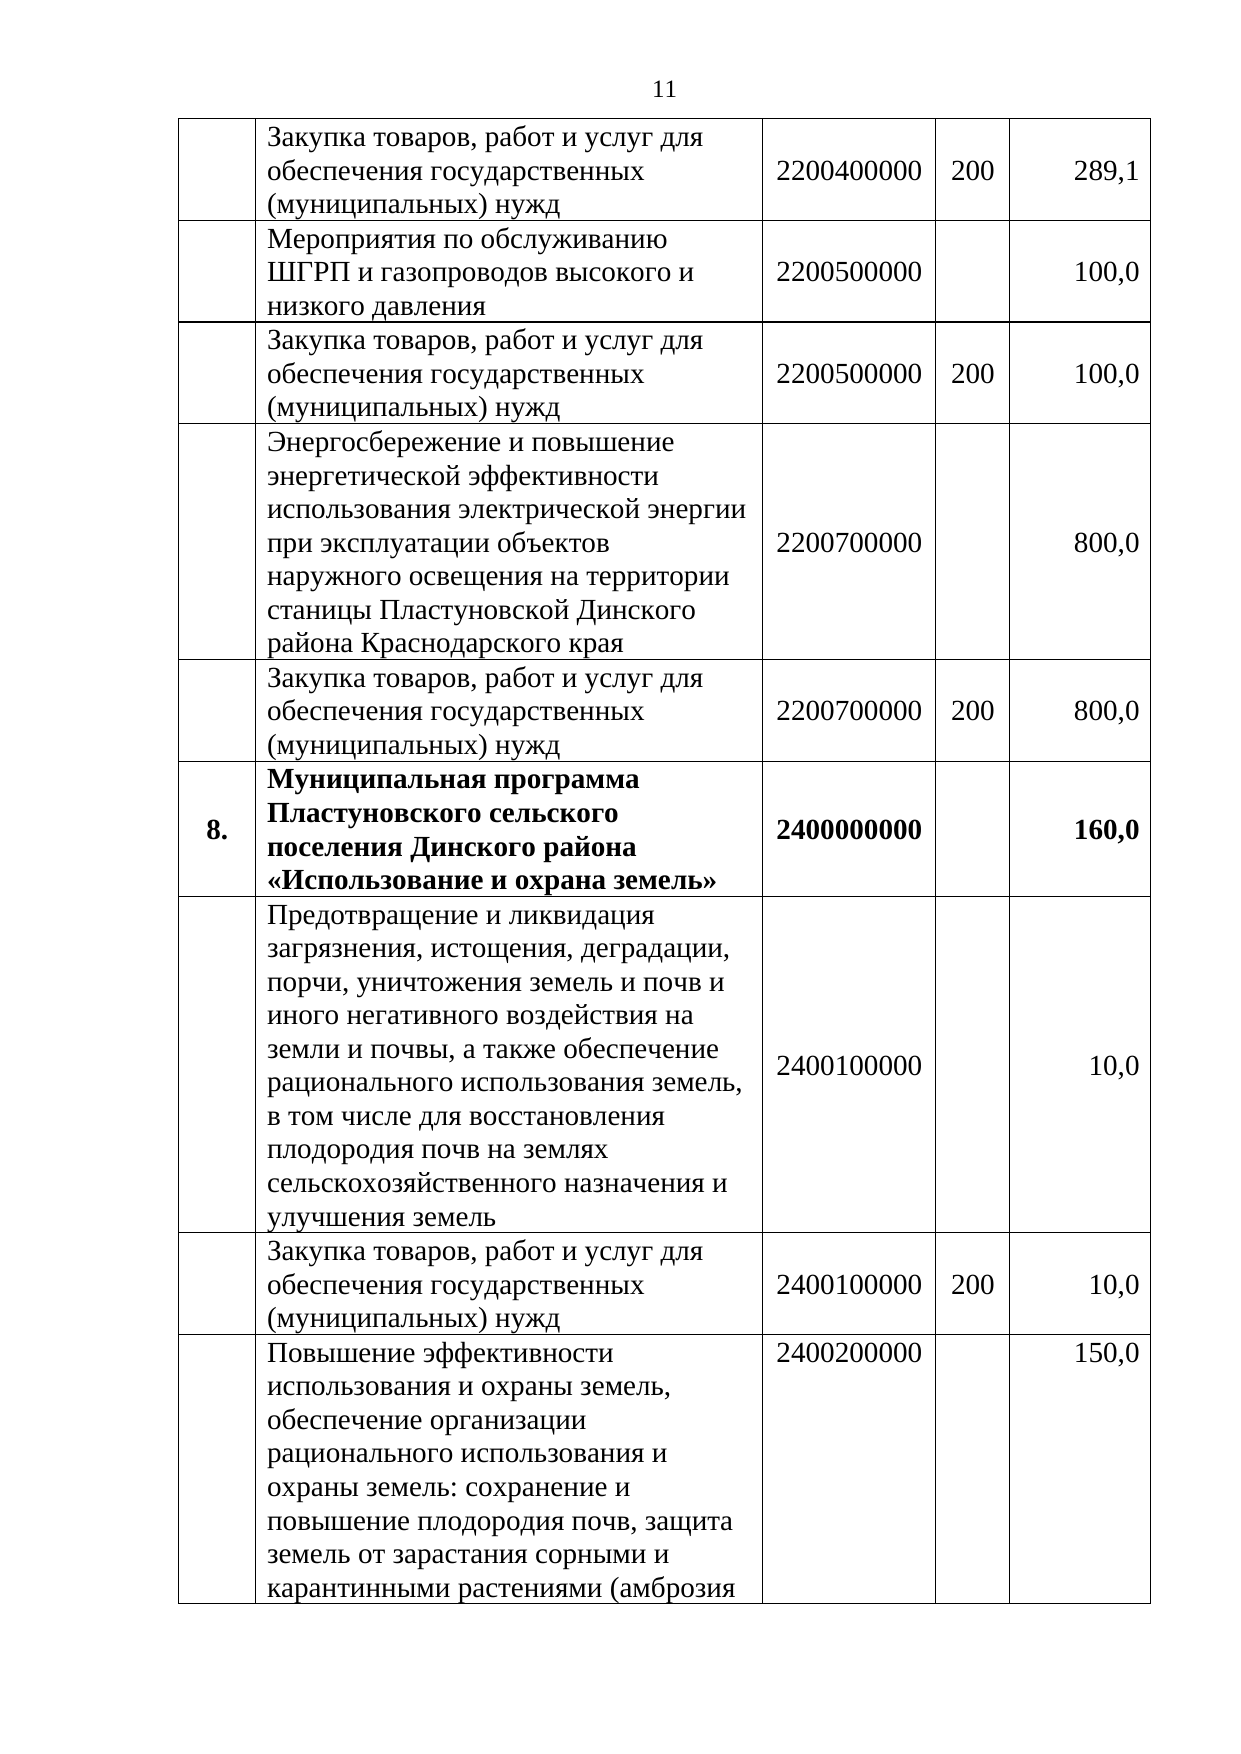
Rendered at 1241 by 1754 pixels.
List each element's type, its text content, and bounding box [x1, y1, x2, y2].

table_cell Муниципальная программа Пластуновского сельского поселения Динского района «Использование и охрана земель» [256, 762, 762, 896]
table_cell 2400100000 [763, 897, 935, 1232]
table_cell 2200500000 [763, 323, 935, 423]
table_cell [936, 762, 1009, 896]
table_cell 2400000000 [763, 762, 935, 896]
table_cell [936, 897, 1009, 1232]
table_cell [179, 897, 255, 1232]
table_cell Предотвращение и ликвидация загрязнения, истощения, деградации, порчи, уничтожения земель и почв и иного негативного воздействия на земли и почвы, а также обеспечение рационального использования земель, в том числе для восстановления плодородия почв на землях сельскохозяйственного назначения и улучшения земель [256, 897, 762, 1232]
table_cell Энергосбережение и повышение энергетической эффективности использования электрической энергии при эксплуатации объектов наружного освещения на территории станицы Пластуновской Динского района Краснодарского края [256, 424, 762, 659]
table_cell 289,1 [1010, 119, 1150, 220]
table_cell [179, 424, 255, 659]
table_cell Закупка товаров, работ и услуг для обеспечения государственных (муниципальных) нужд [256, 660, 762, 761]
table_cell 100,0 [1010, 323, 1150, 423]
table_cell 200 [936, 119, 1009, 220]
table_cell 2200500000 [763, 221, 935, 321]
table_cell 800,0 [1010, 660, 1150, 761]
table_cell Мероприятия по обслуживанию ШГРП и газопроводов высокого и низкого давления [256, 221, 762, 321]
table_cell [179, 221, 255, 321]
table_cell [179, 119, 255, 220]
table_cell 200 [936, 323, 1009, 423]
table_cell 2200400000 [763, 119, 935, 220]
table_cell 2200700000 [763, 660, 935, 761]
table_cell Закупка товаров, работ и услуг для обеспечения государственных (муниципальных) нужд [256, 1233, 762, 1334]
table_cell 2400200000 [763, 1335, 935, 1603]
table_cell [179, 323, 255, 423]
table_cell [179, 1335, 255, 1603]
table_cell [936, 221, 1009, 321]
table_cell [179, 660, 255, 761]
table_cell 10,0 [1010, 897, 1150, 1232]
table_cell [936, 1335, 1009, 1603]
table_cell 2400100000 [763, 1233, 935, 1334]
table_cell 100,0 [1010, 221, 1150, 321]
table_cell 2200700000 [763, 424, 935, 659]
table_cell Закупка товаров, работ и услуг для обеспечения государственных (муниципальных) нужд [256, 323, 762, 423]
table_cell 150,0 [1010, 1335, 1150, 1603]
table_cell [179, 1233, 255, 1334]
table_cell 10,0 [1010, 1233, 1150, 1334]
table_cell Закупка товаров, работ и услуг для обеспечения государственных (муниципальных) нужд [256, 119, 762, 220]
table_cell 160,0 [1010, 762, 1150, 896]
table_cell 200 [936, 660, 1009, 761]
table_cell 800,0 [1010, 424, 1150, 659]
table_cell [256, 1335, 762, 1603]
table_cell 8. [179, 762, 255, 896]
table_cell [936, 424, 1009, 659]
table_cell 200 [936, 1233, 1009, 1334]
